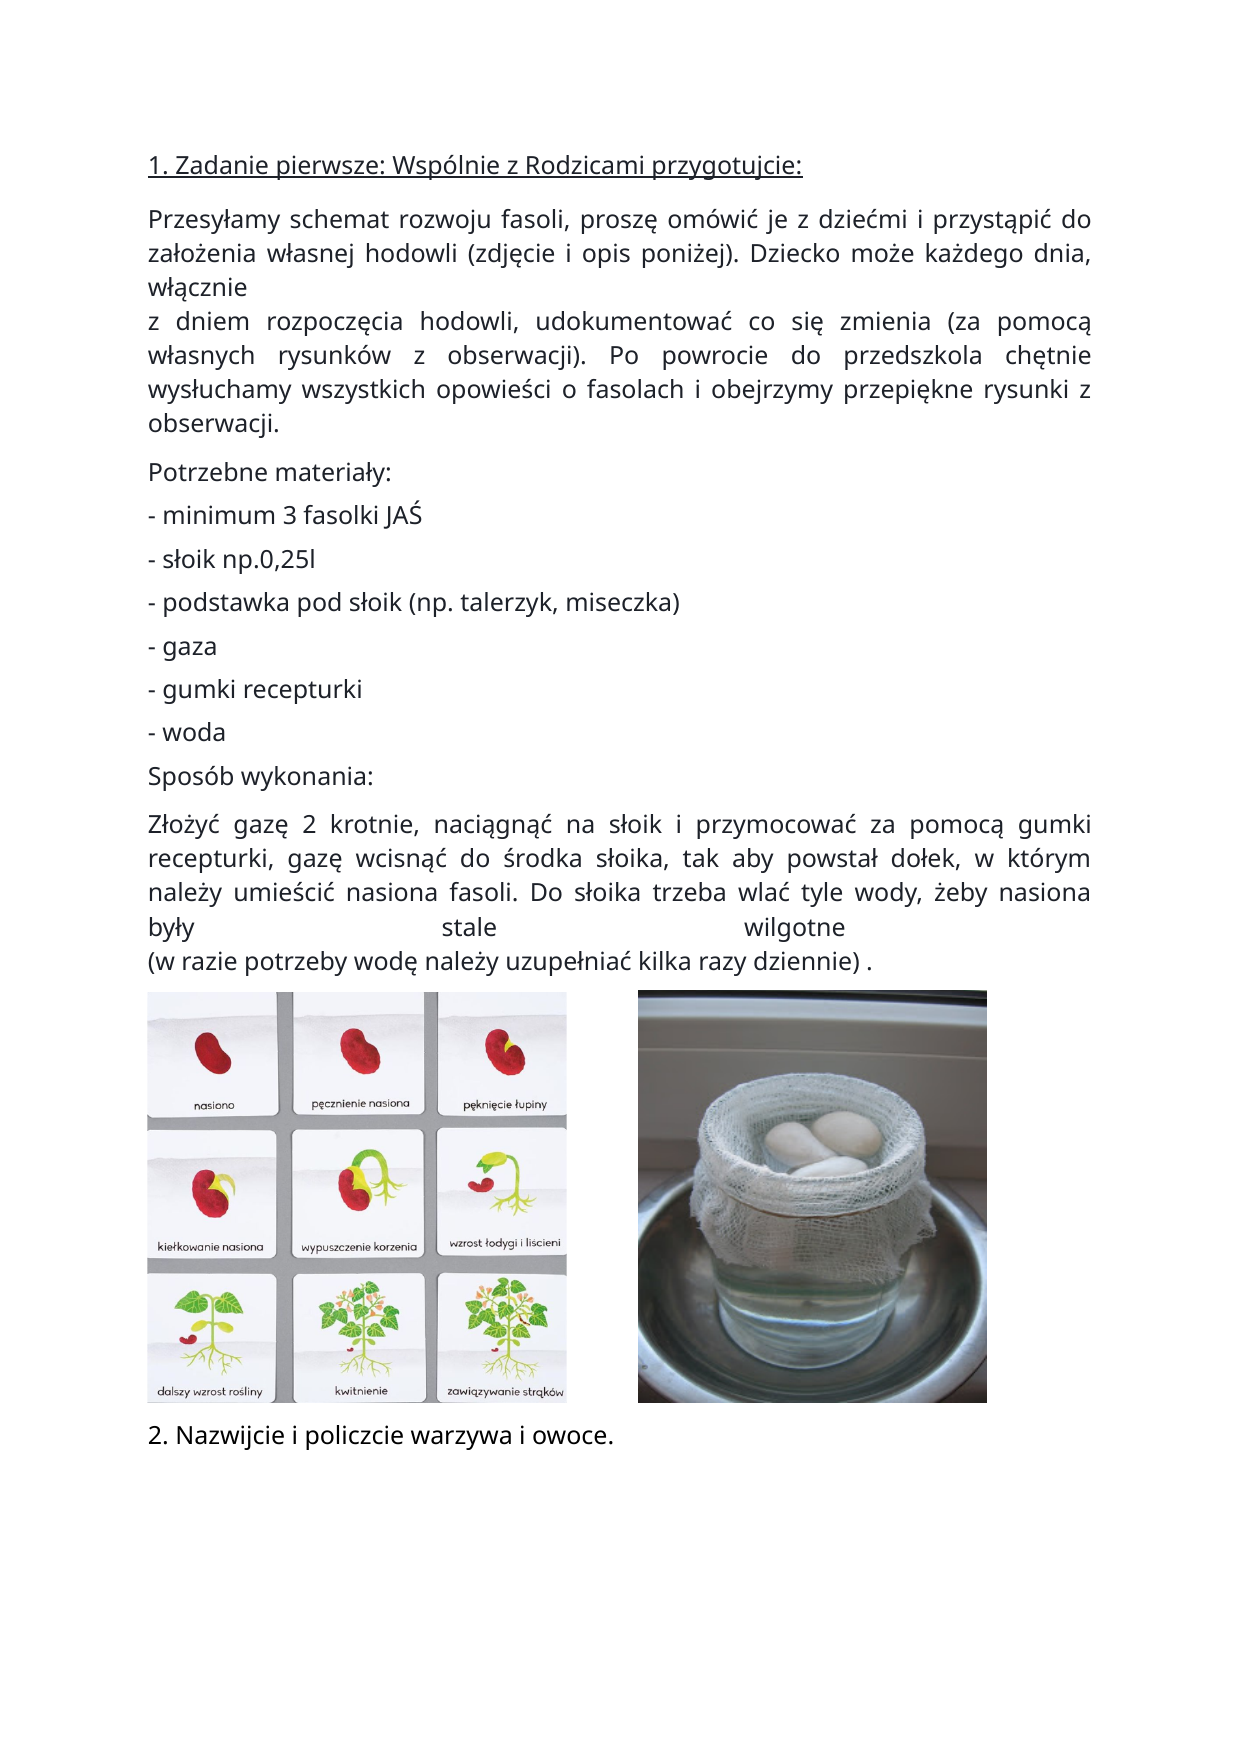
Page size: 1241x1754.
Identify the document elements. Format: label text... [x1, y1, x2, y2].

text 1. Zadanie pierwsze: Wspólnie z Rodzicami przygotujcie: [148, 148, 1093, 182]
text Sposób wykonania: [148, 758, 1093, 792]
text 2. Nazwijcie i policzcie warzywa i owoce. [148, 1418, 1093, 1452]
text Przesyłamy schemat rozwoju fasoli, proszę omówić je z dziećmi i przystąpić do założenia własnej hodowli (zdjęcie i opis poniżej). Dziecko może każdego dnia, włącznie z dniem rozpoczęcia hodowli, udokumentować co się zmienia (za pomocą własnych rysunków z obserwacji). Po powrocie do przedszkola chętnie wysłuchamy wszystkich opowieści o fasolach i obejrzymy przepiękne rysunki z obserwacji. [148, 201, 1093, 440]
text Potrzebne materiały: [148, 454, 1093, 488]
picture [147, 992, 567, 1403]
text - minimum 3 fasolki JAŚ [148, 498, 1093, 532]
text Złożyć gazę 2 krotnie, naciągnąć na słoik i przymocować za pomocą gumki recepturki, gazę wcisnąć do środka słoika, tak aby powstał dołek, w którym należy umieścić nasiona fasoli. Do słoika trzeba wlać tyle wody, żeby nasiona były stale wilgotne (w razie potrzeby wodę należy uzupełniać kilka razy dziennie) . [148, 807, 1093, 977]
text - gumki recepturki [148, 672, 1093, 706]
text - woda [148, 715, 1093, 749]
picture [638, 990, 987, 1403]
text - podstawka pod słoik (np. talerzyk, miseczka) [148, 585, 1093, 619]
text - słoik np.0,25l [148, 541, 1093, 575]
text - gaza [148, 628, 1093, 662]
